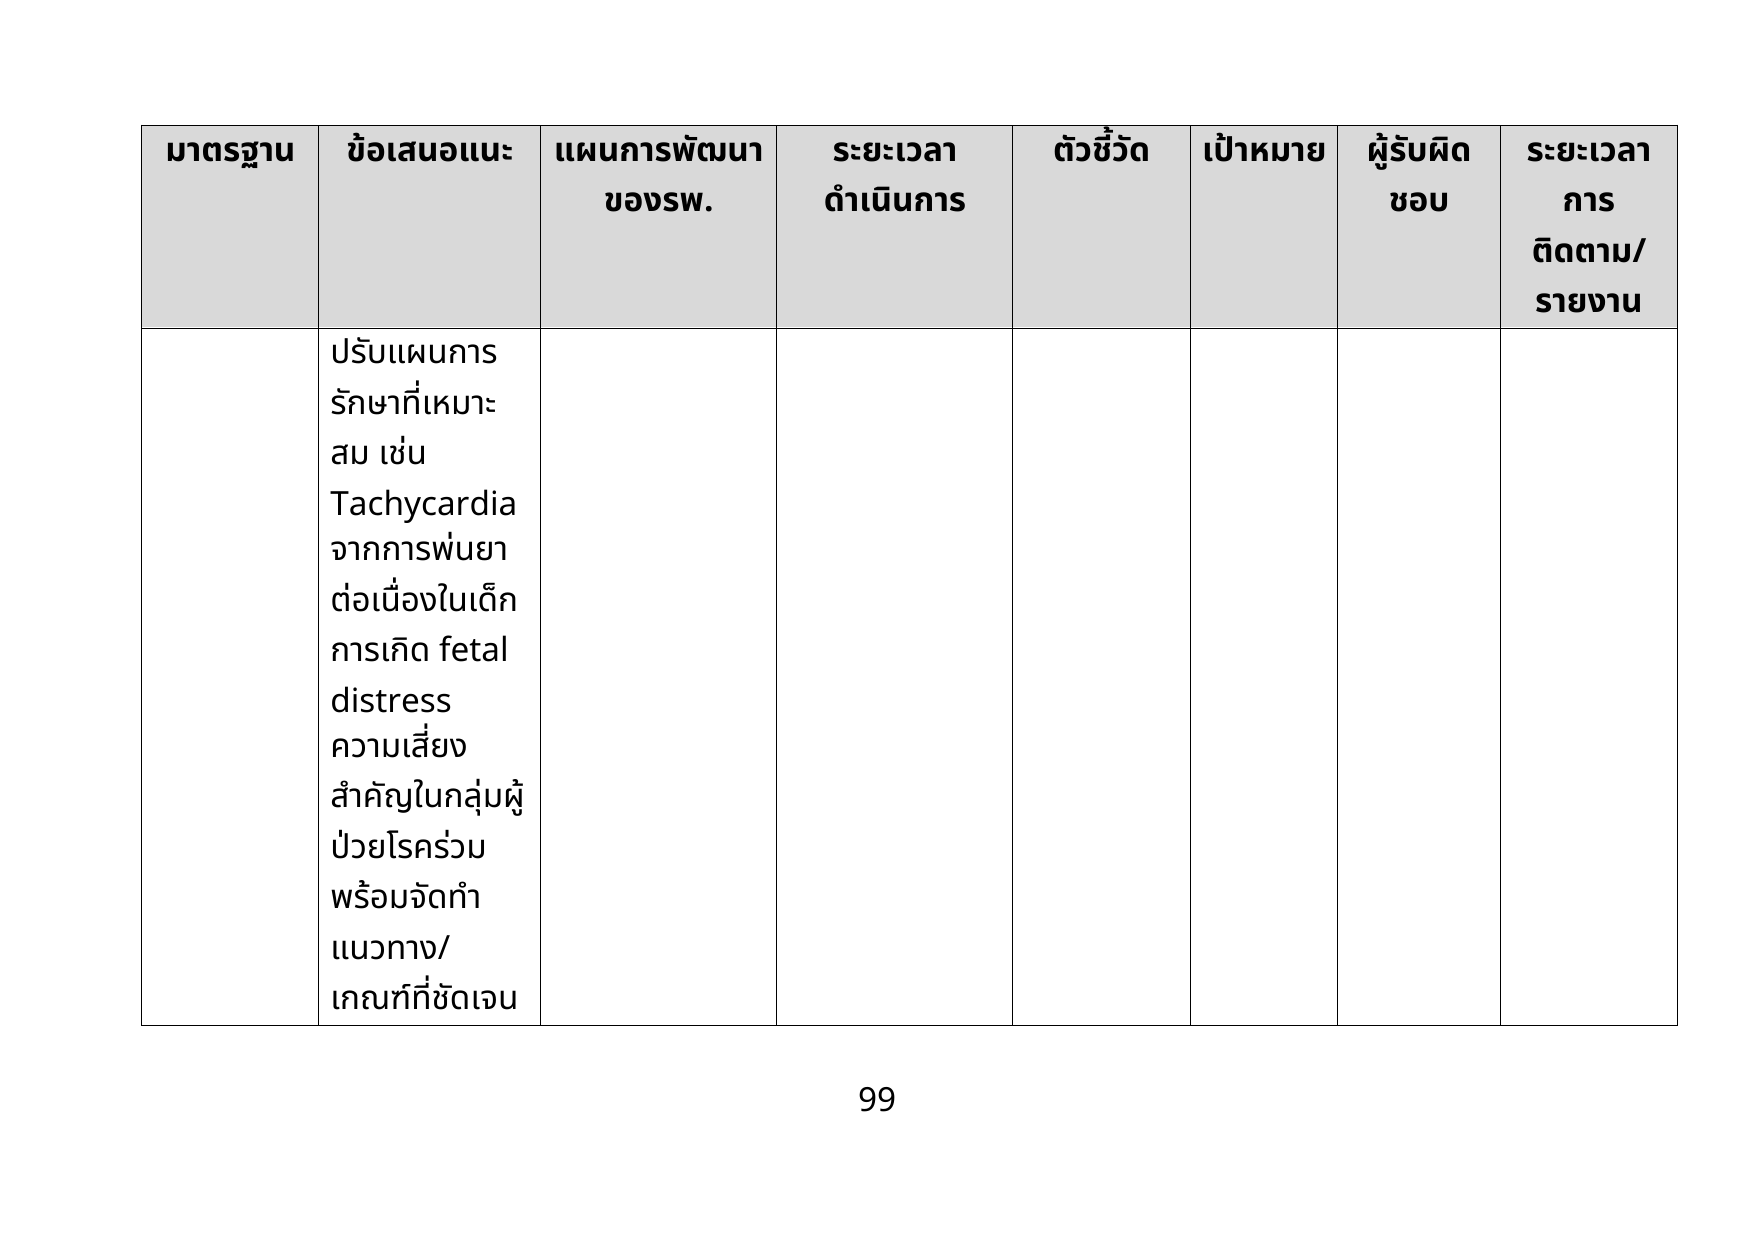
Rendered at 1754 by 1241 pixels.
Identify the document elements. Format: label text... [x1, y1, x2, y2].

table_header แผนการพัฒนาของรพ. [541, 126, 776, 327]
table_cell [1501, 329, 1677, 1025]
table_cell [1013, 329, 1190, 1025]
table_cell [1191, 329, 1337, 1025]
table_header ข้อเสนอแนะ [319, 126, 540, 327]
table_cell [319, 329, 540, 1025]
table_cell [142, 329, 318, 1025]
table_header มาตรฐาน [142, 126, 318, 327]
table_header ระยะเวลาการติดตาม/รายงาน [1501, 126, 1677, 327]
table_cell [777, 329, 1012, 1025]
table_header ระยะเวลาดำเนินการ [777, 126, 1012, 327]
table_header ผู้รับผิดชอบ [1338, 126, 1500, 327]
table_header ตัวชี้วัด [1013, 126, 1190, 327]
table_cell [541, 329, 776, 1025]
table_header เป้าหมาย [1191, 126, 1337, 327]
table_cell [1338, 329, 1500, 1025]
